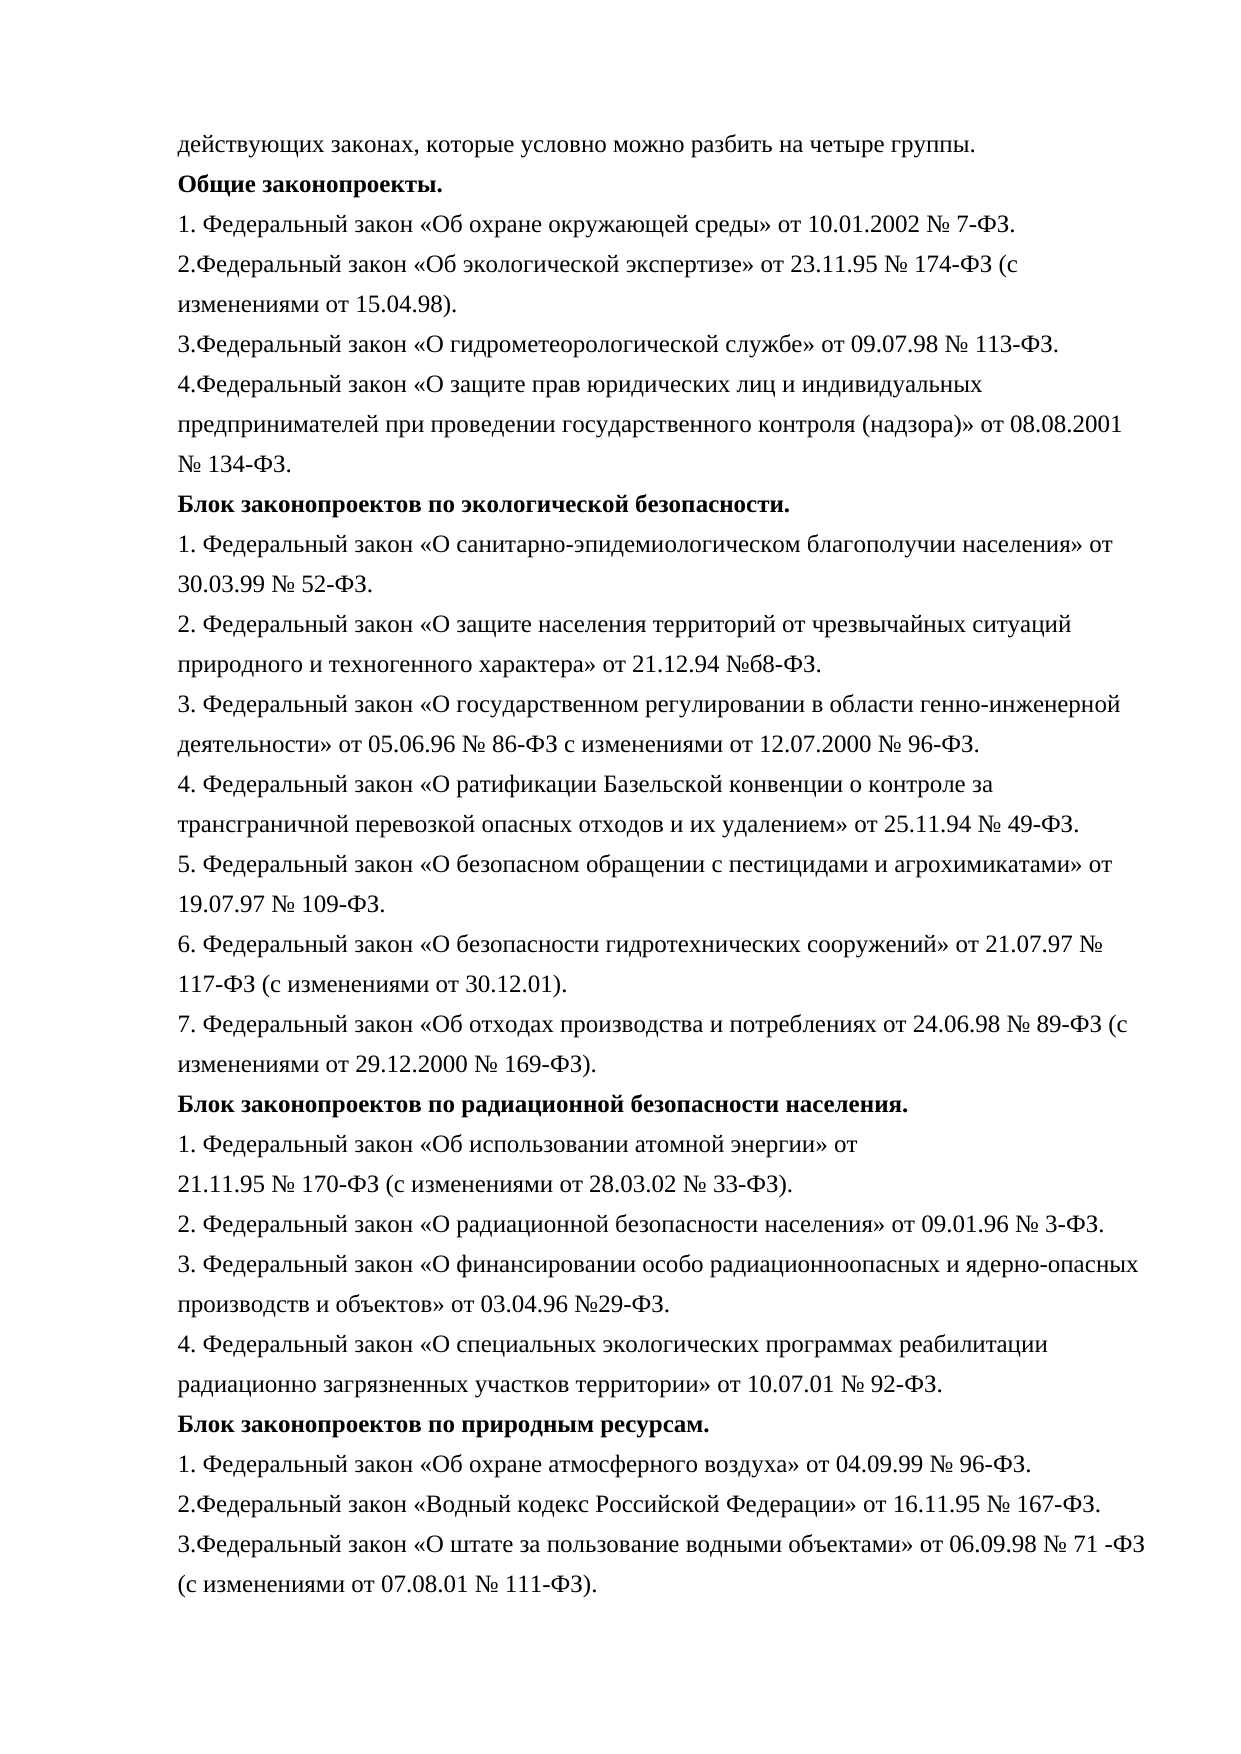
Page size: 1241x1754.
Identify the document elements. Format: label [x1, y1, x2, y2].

text [177, 118, 1152, 1598]
